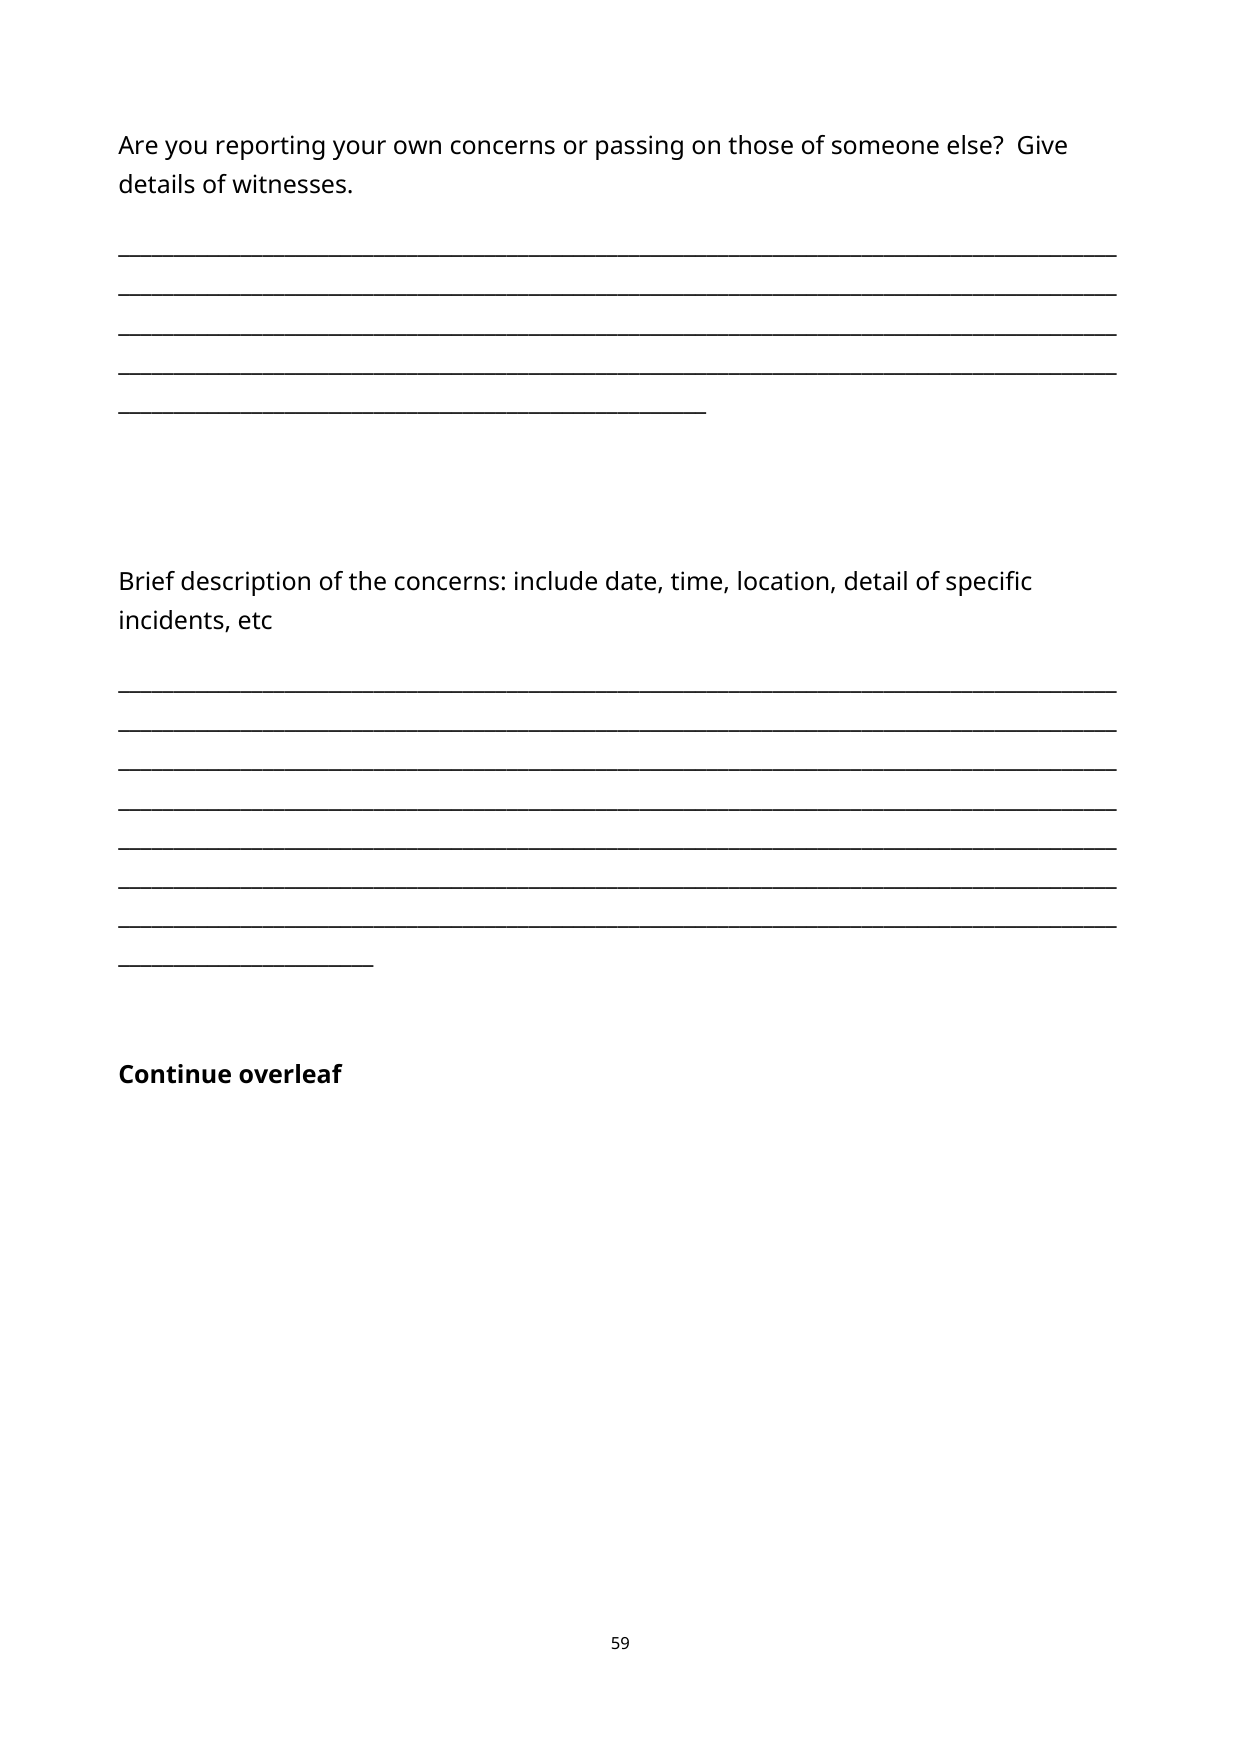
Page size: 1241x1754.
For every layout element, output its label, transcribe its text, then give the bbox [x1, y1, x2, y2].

list Brief description of the concerns: include date, time, location, detail of specific incidents, etc [118, 563, 1122, 637]
list _____________________________________________________________________________________________________________________________________________________________________________________________________________________________________________________________________________________________________________________________________________________________________________________________________________________________ [118, 227, 1122, 418]
list _____________________________________________________________________________________________________________________________________________________________________________________________________________________________________________________________________________________________________________________________________________________________________________________________________________________________________________________________________________________________________________________________________________________________________________________________________________________________________________________________________________ [118, 663, 1122, 971]
list Continue overleaf [118, 1057, 1122, 1091]
list Are you reporting your own concerns or passing on those of someone else? Give details of witnesses. [118, 128, 1122, 201]
